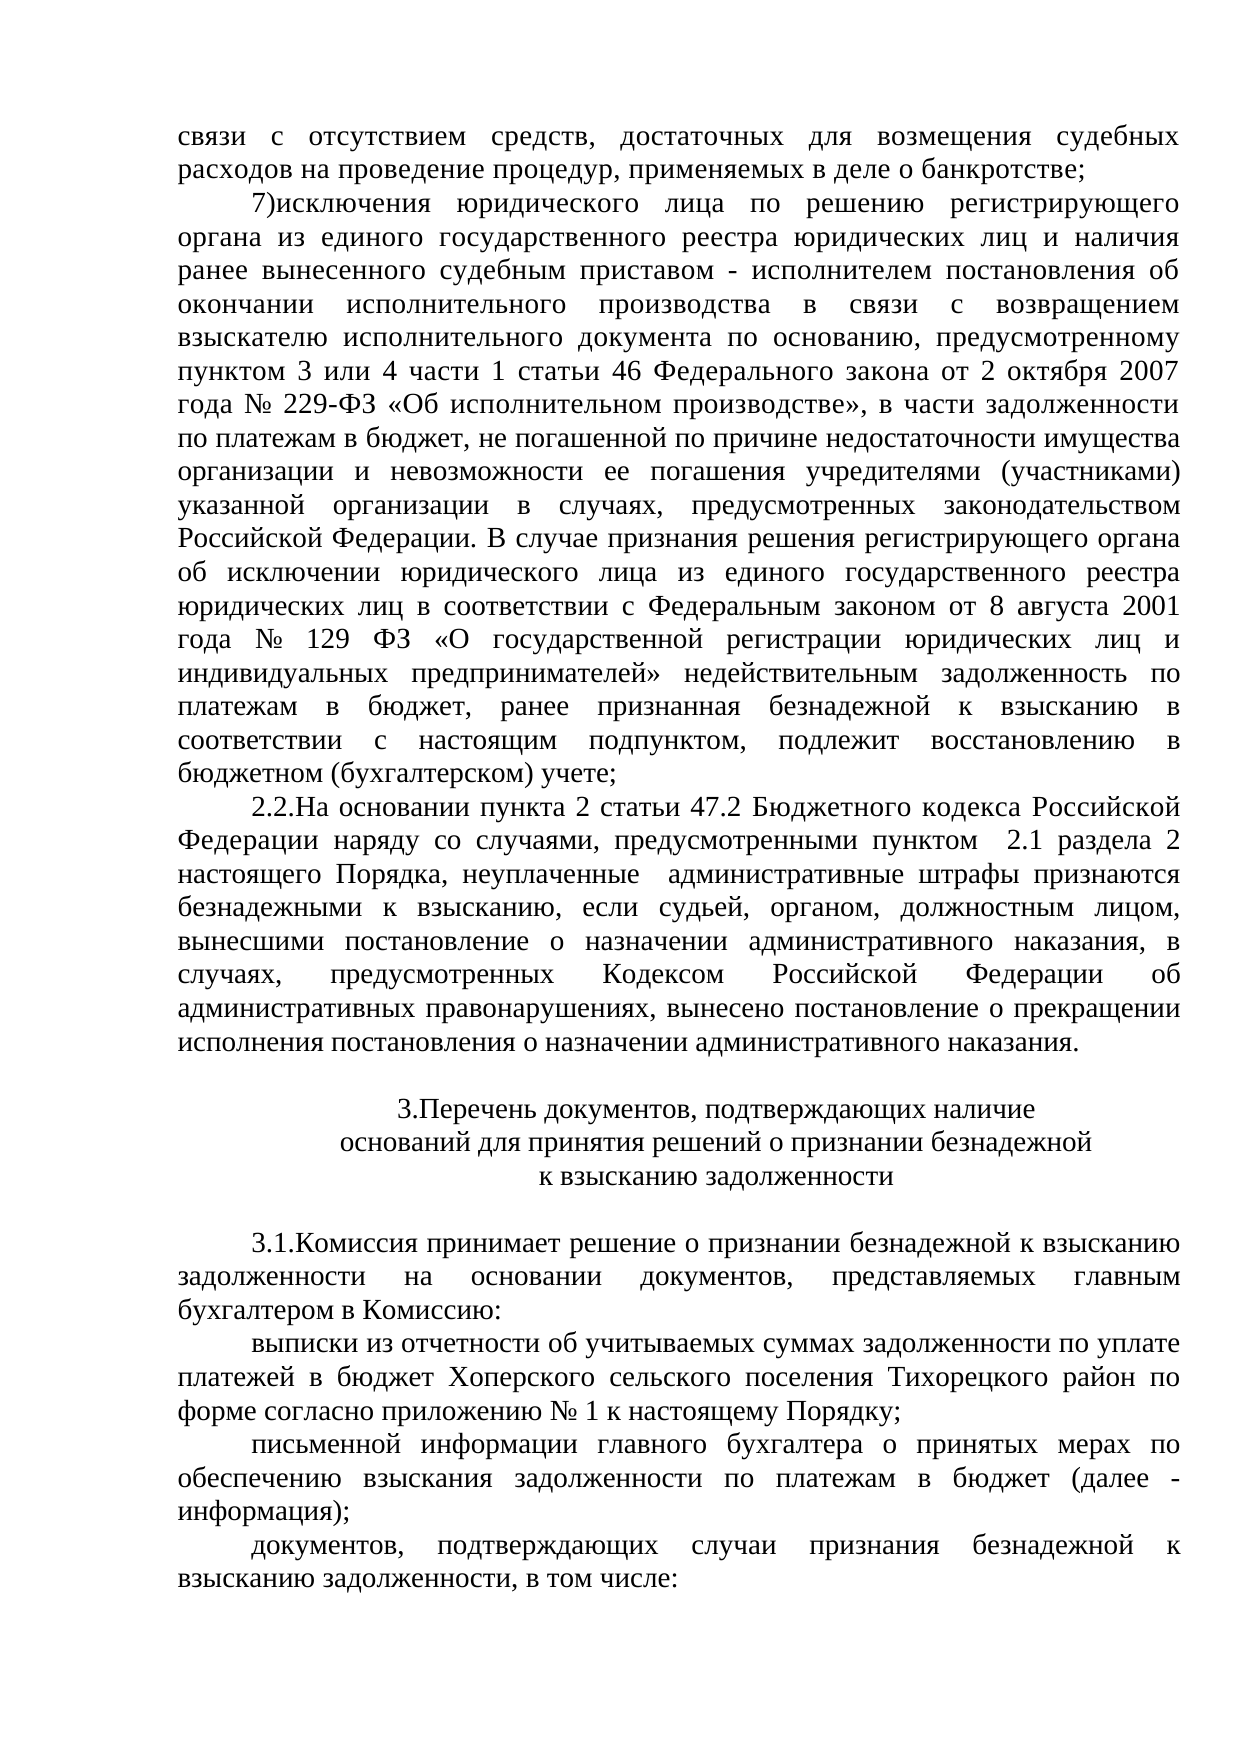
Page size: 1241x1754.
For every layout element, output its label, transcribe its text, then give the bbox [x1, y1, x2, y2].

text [177, 118, 1181, 185]
text письменной информации главного бухгалтера о принятых мерах по обеспечению взыскания задолженности по платежам в бюджет (далее - информация); [177, 1426, 1181, 1527]
text документов, подтверждающих случаи признания безнадежной к взысканию задолженности, в том числе: [177, 1527, 1181, 1594]
text 3.1.Комиссия принимает решение о признании безнадежной к взысканию задолженности на основании документов, представляемых главным бухгалтером в Комиссию: [177, 1225, 1181, 1326]
text 2.2.На основании пункта 2 статьи 47.2 Бюджетного кодекса Российской Федерации наряду со случаями, предусмотренными пунктом 2.1 раздела 2 настоящего Порядка, неуплаченные административные штрафы признаются безнадежными к взысканию, если судьей, органом, должностным лицом, вынесшими постановление о назначении административного наказания, в случаях, предусмотренных Кодексом Российской Федерации об административных правонарушениях, вынесено постановление о прекращении исполнения постановления о назначении административного наказания. [177, 789, 1181, 1057]
text 3.Перечень документов, подтверждающих наличие [177, 1091, 1181, 1124]
text оснований для принятия решений о признании безнадежной [177, 1124, 1181, 1158]
text к взысканию задолженности [177, 1158, 1181, 1191]
text выписки из отчетности об учитываемых суммах задолженности по уплате платежей в бюджет Хоперского сельского поселения Тихорецкого район по форме согласно приложению № 1 к настоящему Порядку; [177, 1326, 1181, 1426]
text 7)исключения юридического лица по решению регистрирующего органа из единого государственного реестра юридических лиц и наличия ранее вынесенного судебным приставом - исполнителем постановления об окончании исполнительного производства в связи с возвращением взыскателю исполнительного документа по основанию, предусмотренному пунктом 3 или 4 части 1 статьи 46 Федерального закона от 2 октября 2007 года № 229-ФЗ «Об исполнительном производстве», в части задолженности по платежам в бюджет, не погашенной по причине недостаточности имущества организации и невозможности ее погашения учредителями (участниками) указанной организации в случаях, предусмотренных законодательством Российской Федерации. В случае признания решения регистрирующего органа об исключении юридического лица из единого государственного реестра юридических лиц в соответствии с Федеральным законом от 8 августа 2001 года № 129 ФЗ «О государственной регистрации юридических лиц и индивидуальных предпринимателей» недействительным задолженность по платежам в бюджет, ранее признанная безнадежной к взысканию в соответствии с настоящим подпунктом, подлежит восстановлению в бюджетном (бухгалтерском) учете; [177, 185, 1181, 789]
